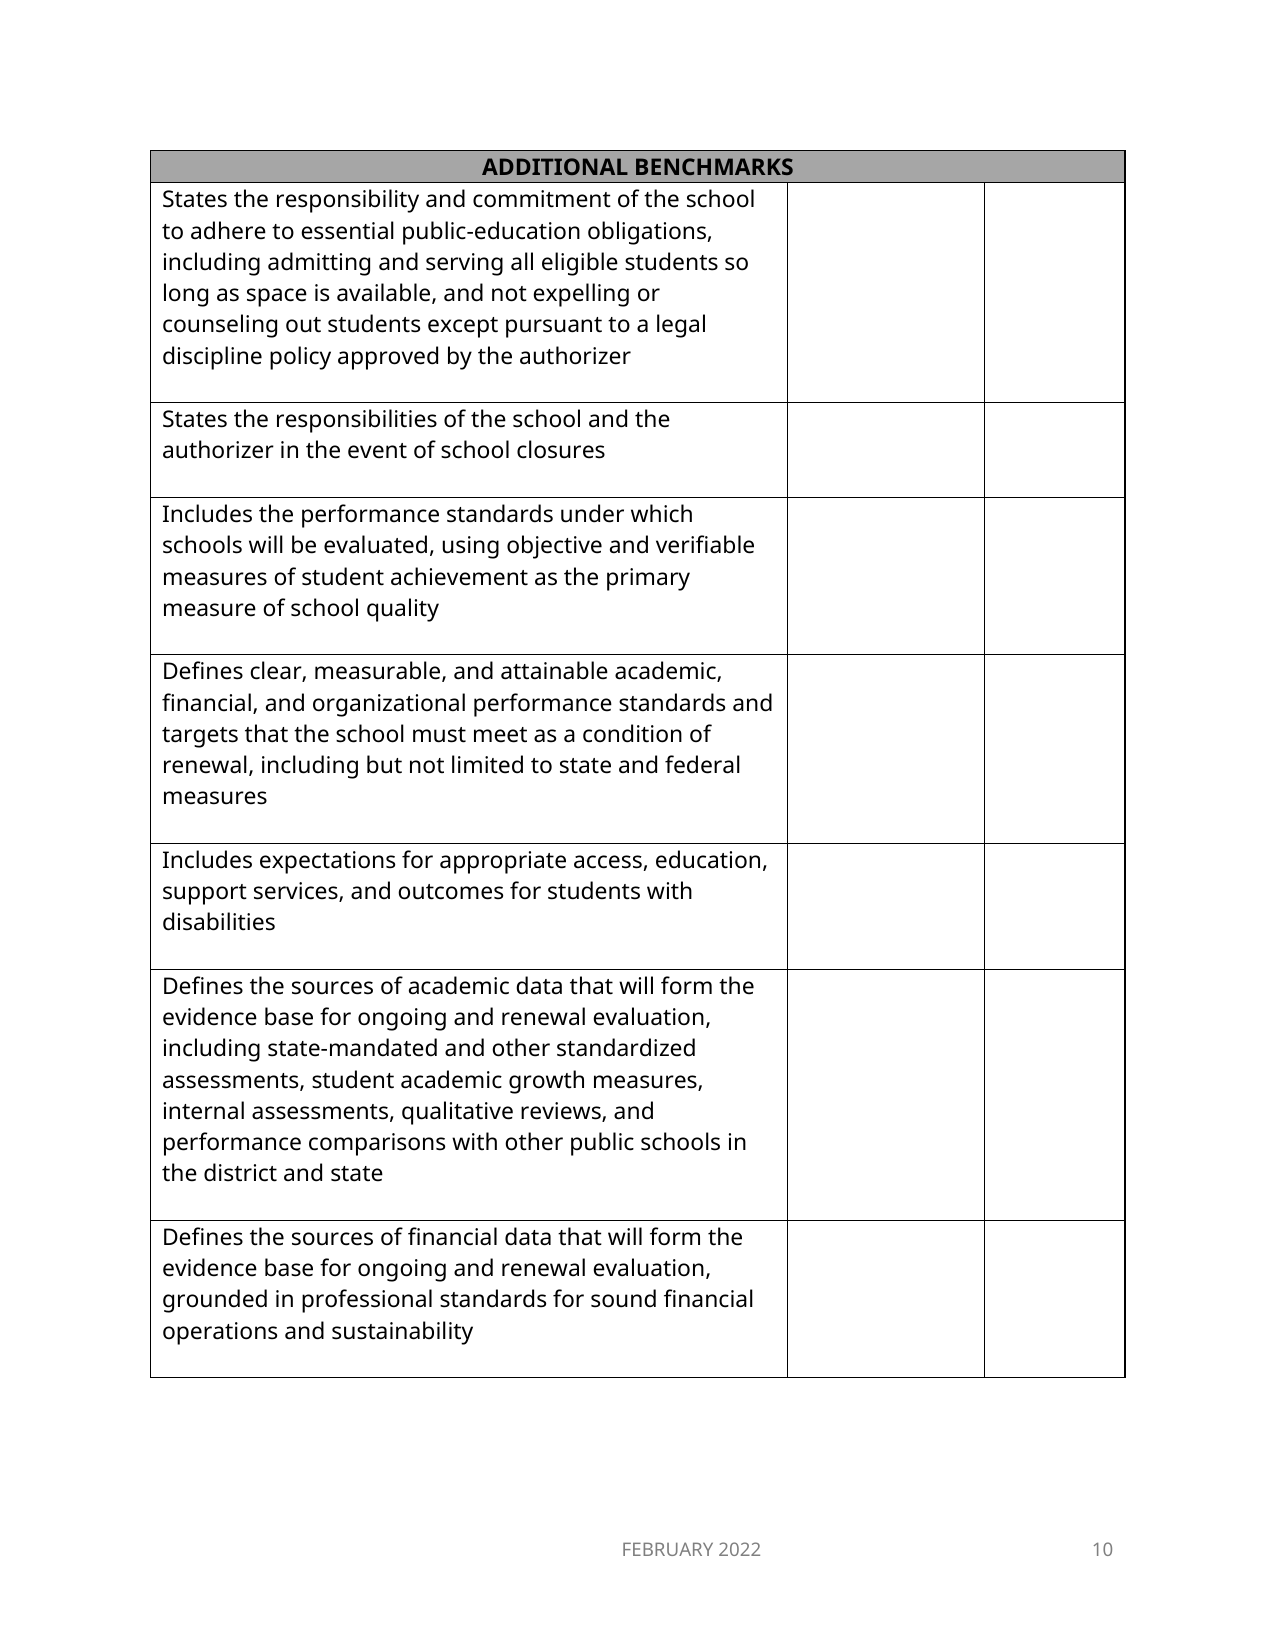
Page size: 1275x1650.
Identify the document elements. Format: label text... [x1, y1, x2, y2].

table_cell [788, 1221, 984, 1377]
table_cell [985, 498, 1124, 654]
table_cell [788, 403, 984, 497]
table_cell [985, 183, 1124, 402]
table_cell Defines the sources of financial data that will form the evidence base for ongoing and renewal evaluation, grounded in professional standards for sound financial operations and sustainability [151, 1221, 787, 1377]
table_cell [985, 970, 1124, 1220]
table_cell Defines the sources of academic data that will form the evidence base for ongoing and renewal evaluation, including state-mandated and other standardized assessments, student academic growth measures, internal assessments, qualitative reviews, and performance comparisons with other public schools in the district and state [151, 970, 787, 1220]
table_cell [788, 844, 984, 969]
table_cell [985, 844, 1124, 969]
table_cell [788, 970, 984, 1220]
table_cell Includes the performance standards under which schools will be evaluated, using objective and verifiable measures of student achievement as the primary measure of school quality [151, 498, 787, 654]
table_cell [985, 403, 1124, 497]
table_cell [985, 1221, 1124, 1377]
table_cell [788, 183, 984, 402]
table_cell [985, 655, 1124, 843]
table_cell Defines clear, measurable, and attainable academic, financial, and organizational performance standards and targets that the school must meet as a condition of renewal, including but not limited to state and federal measures [151, 655, 787, 843]
table_cell States the responsibilities of the school and the authorizer in the event of school closures [151, 403, 787, 497]
table_header ADDITIONAL BENCHMARKS [151, 151, 1124, 182]
table_cell States the responsibility and commitment of the school to adhere to essential public-education obligations, including admitting and serving all eligible students so long as space is available, and not expelling or counseling out students except pursuant to a legal discipline policy approved by the authorizer [151, 183, 787, 402]
table_cell Includes expectations for appropriate access, education, support services, and outcomes for students with disabilities [151, 844, 787, 969]
table_cell [788, 498, 984, 654]
table_cell [788, 655, 984, 843]
